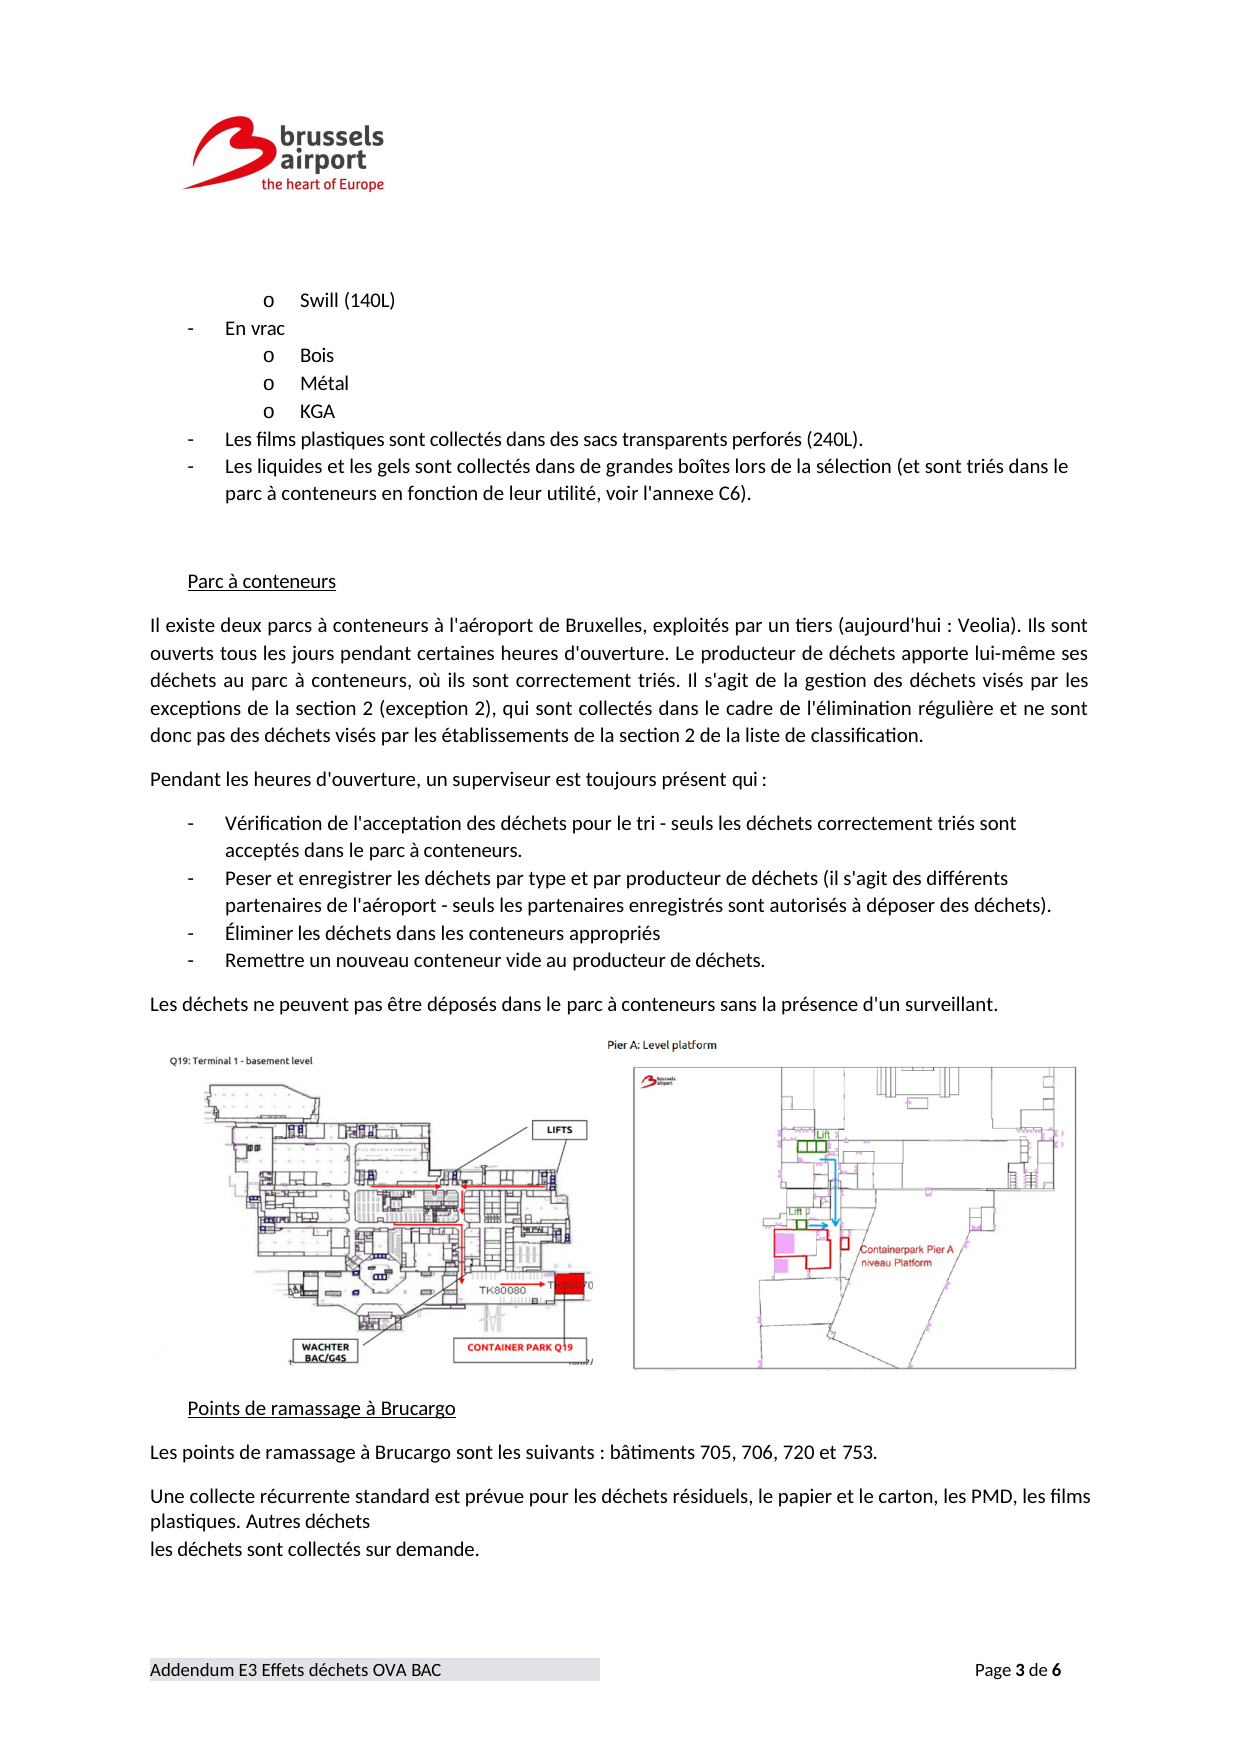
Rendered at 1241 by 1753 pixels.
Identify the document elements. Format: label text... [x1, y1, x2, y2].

picture [150, 73, 426, 232]
text Une collecte récurrente standard est prévue pour les déchets résiduels, le papier et le carton, les PMD, les films plastiques. Autres déchets [150, 1483, 1103, 1534]
list KGA [262, 398, 1103, 424]
list En vrac [187, 315, 1103, 341]
text Parc à conteneurs [187, 568, 1103, 593]
list Swill (140L) [262, 287, 1103, 314]
list Métal [262, 370, 1103, 397]
list Peser et enregistrer les déchets par type et par producteur de déchets (il s'agit des différents partenaires de l'aéroport - seuls les partenaires enregistrés sont autorisés à déposer des déchets). [187, 865, 1091, 918]
list Bois [262, 343, 1103, 369]
list Éliminer les déchets dans les conteneurs appropriés [187, 920, 1103, 945]
text Les déchets ne peuvent pas être déposés dans le parc à conteneurs sans la présence d'un surveillant. [150, 991, 1103, 1016]
text Pendant les heures d'ouverture, un superviseur est toujours présent qui : [150, 766, 1103, 791]
text Il existe deux parcs à conteneurs à l'aéroport de Bruxelles, exploités par un tiers (aujourd'hui : Veolia). Ils sont ouverts tous les jours pendant certaines heures d'ouverture. Le producteur de déchets apporte lui-même ses déchets au parc à conteneurs, où ils sont correctement triés. Il s'agit de la gestion des déchets visés par les exceptions de la section 2 (exception 2), qui sont collectés dans le cadre de l'élimination régulière et ne sont donc pas des déchets visés par les établissements de la section 2 de la liste de classification. [150, 613, 1091, 748]
text les déchets sont collectés sur demande. [150, 1536, 1103, 1561]
text Les points de ramassage à Brucargo sont les suivants : bâtiments 705, 706, 720 et 753. [150, 1439, 1103, 1464]
list Les liquides et les gels sont collectés dans de grandes boîtes lors de la sélection (et sont triés dans le parc à conteneurs en fonction de leur utilité, voir l'annexe C6). [187, 453, 1090, 506]
list Remettre un nouveau conteneur vide au producteur de déchets. [187, 947, 1103, 972]
list Vérification de l'acceptation des déchets pour le tri - seuls les déchets correctement triés sont acceptés dans le parc à conteneurs. [187, 810, 1091, 863]
list Les films plastiques sont collectés dans des sacs transparents perforés (240L). [187, 426, 1103, 451]
picture [150, 1034, 1080, 1376]
